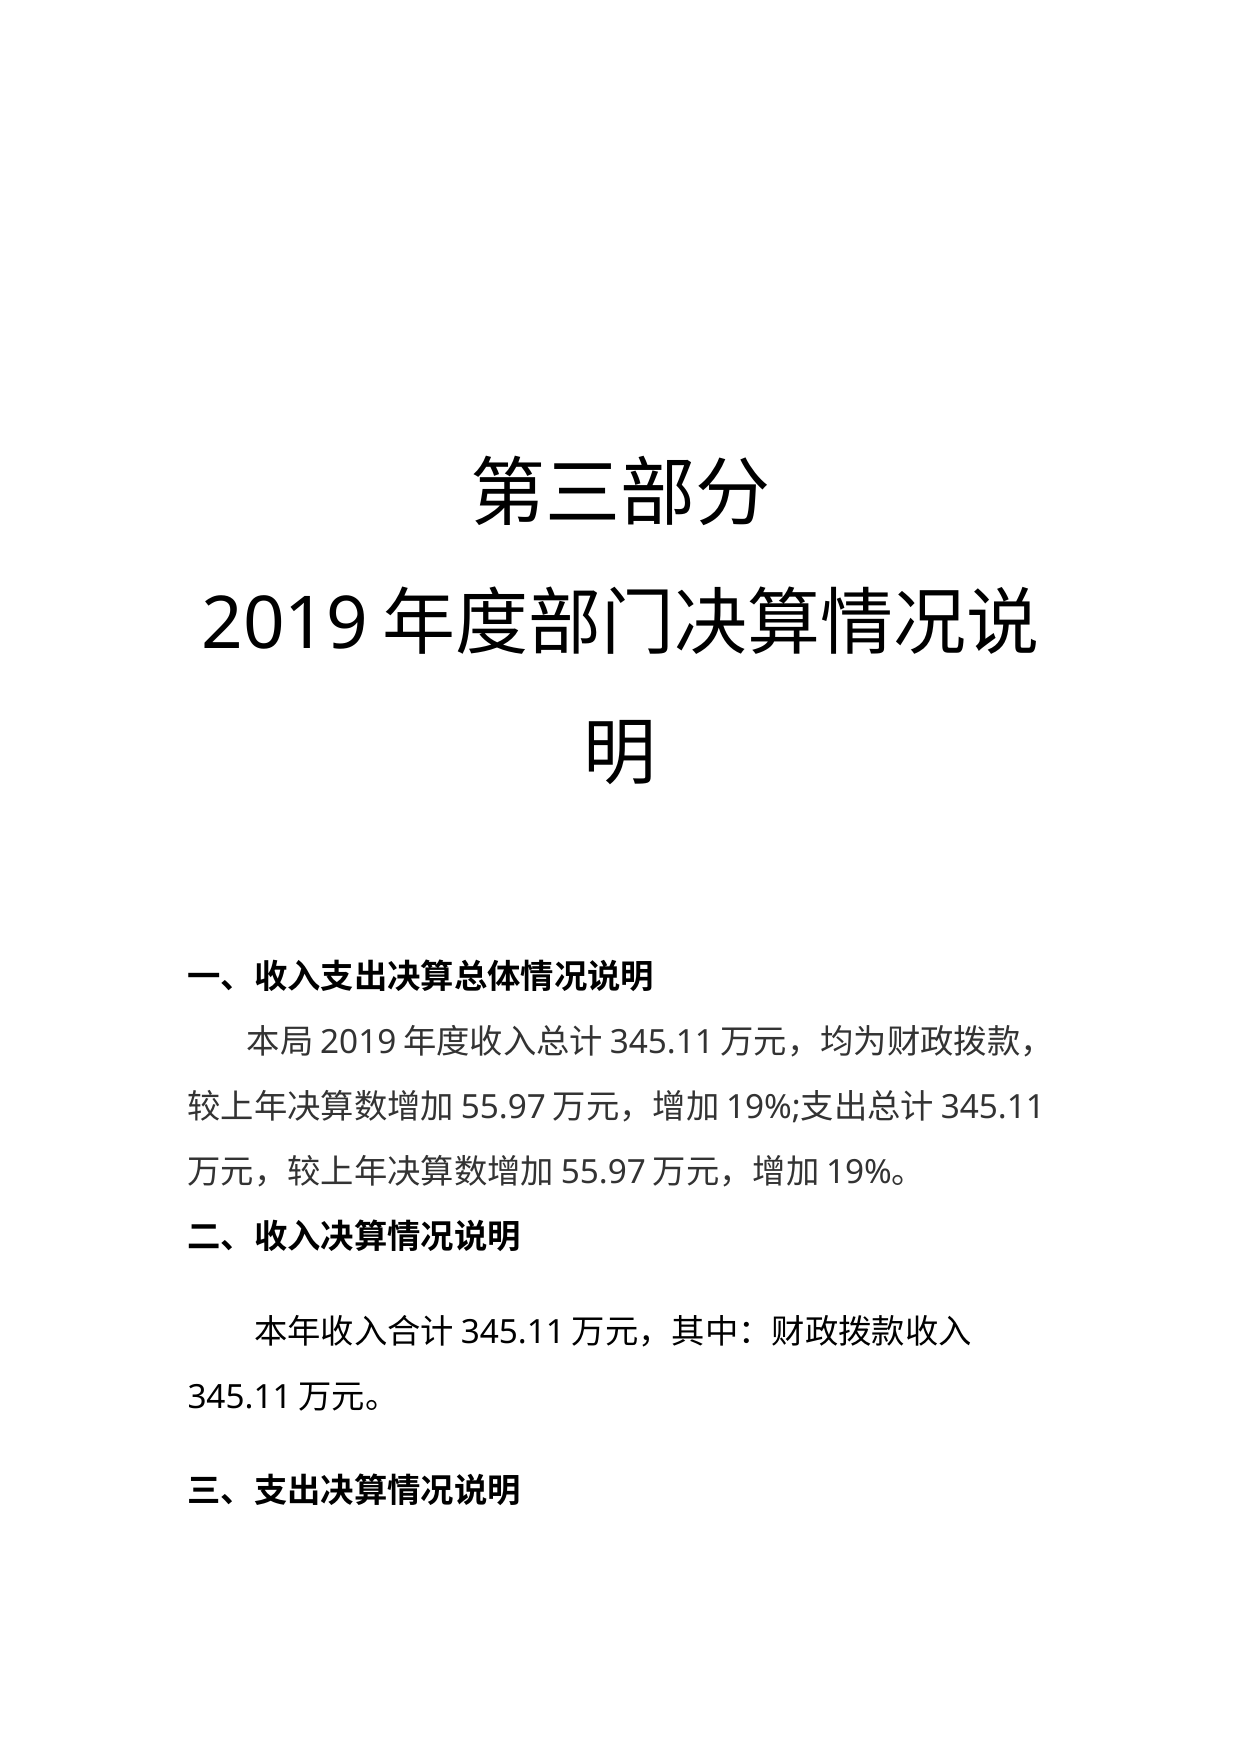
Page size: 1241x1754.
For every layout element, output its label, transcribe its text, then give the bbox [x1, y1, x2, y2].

text 一、收入支出决算总体情况说明 [187, 942, 1053, 1007]
text 二、收入决算情况说明 [187, 1202, 1053, 1267]
text 三、支出决算情况说明 [187, 1455, 1053, 1520]
text 本局2019年度收入总计345.11万元，均为财政拨款，较上年决算数增加55.97万元，增加19%;支出总计345.11万元，较上年决算数增加55.97万元，增加19%。 [187, 1007, 1053, 1202]
text 2019年度部门决算情况说明 [187, 552, 1053, 812]
text 第三部分 [187, 422, 1053, 552]
text 本年收入合计345.11万元，其中：财政拨款收入345.11万元。 [187, 1296, 1053, 1426]
